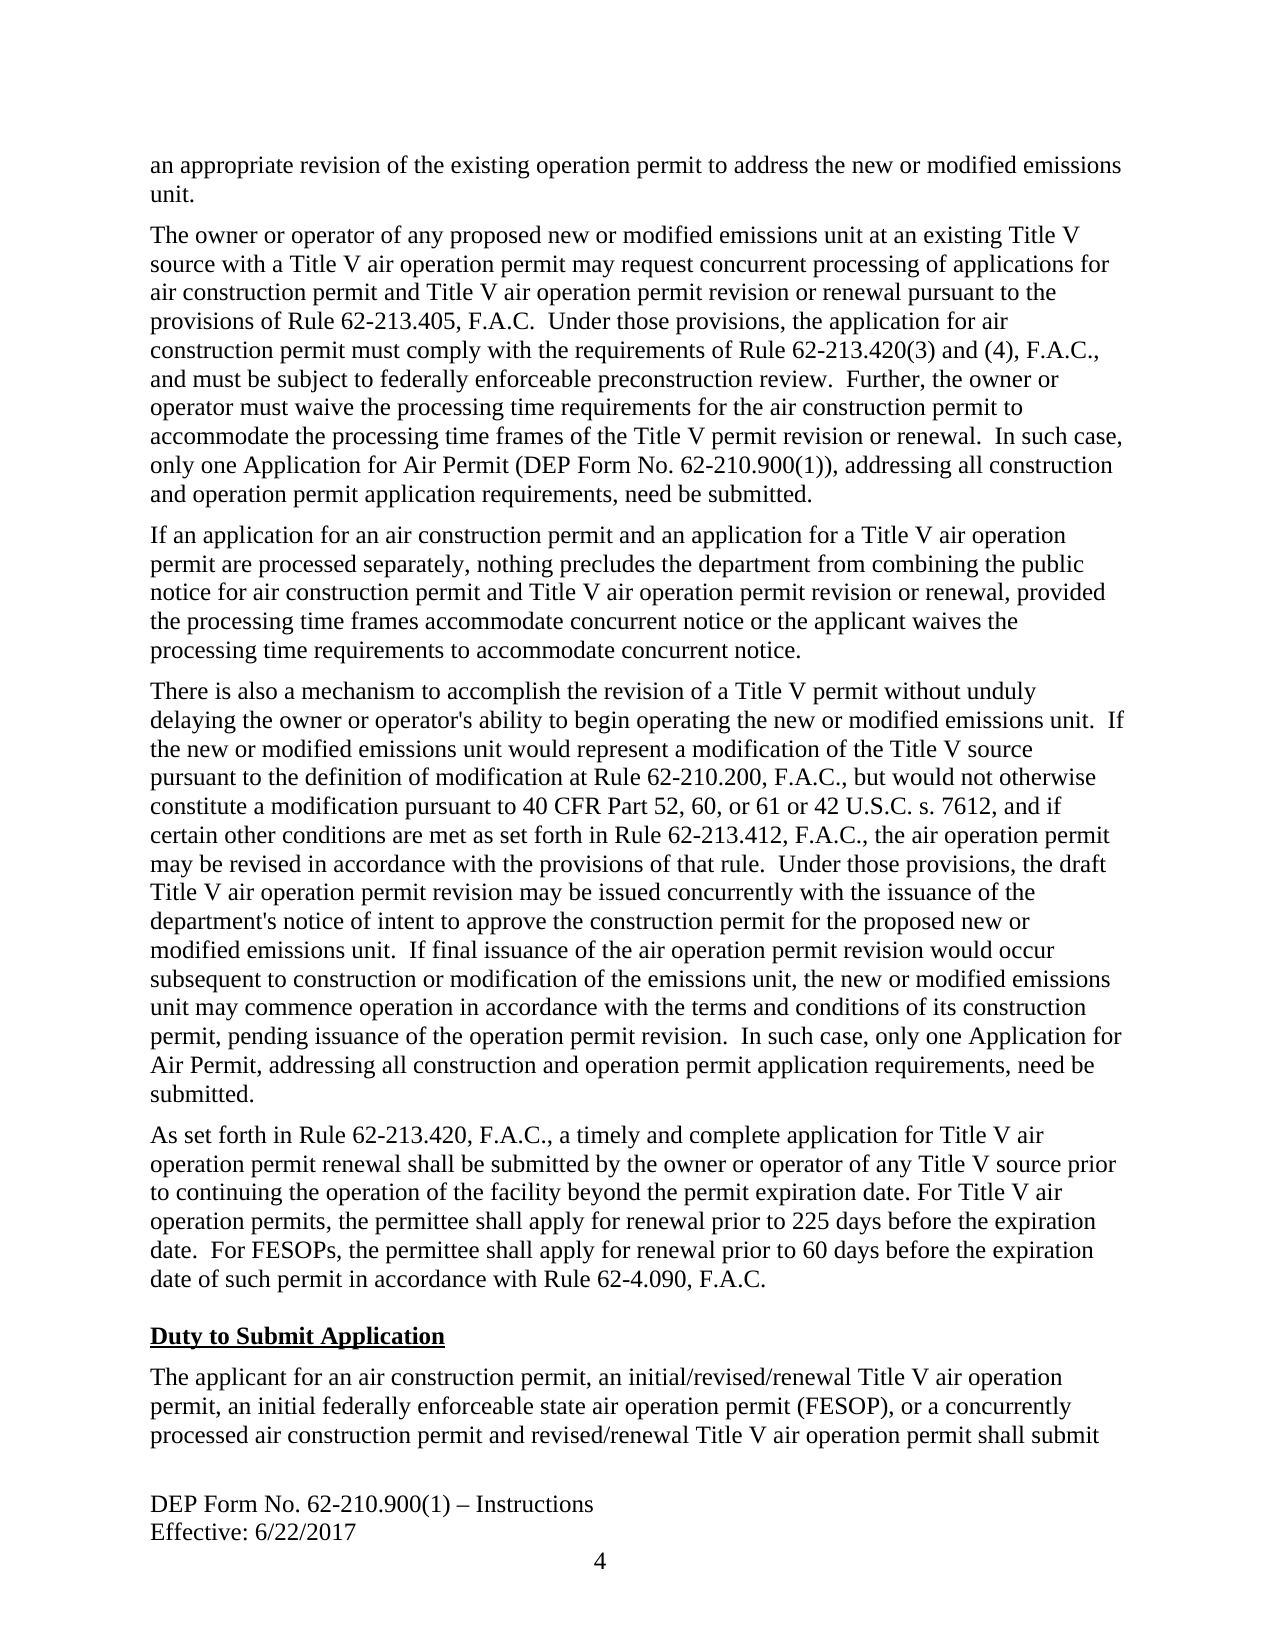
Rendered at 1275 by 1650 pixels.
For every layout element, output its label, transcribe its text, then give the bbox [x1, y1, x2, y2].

text Duty to Submit Application [150, 1321, 1125, 1350]
text If an application for an air construction permit and an application for a Title V air operation permit are processed separately, nothing precludes the department from combining the public notice for air construction permit and Title V air operation permit revision or renewal, provided the processing time frames accommodate concurrent notice or the applicant waives the processing time requirements to accommodate concurrent notice. [150, 520, 1125, 664]
text There is also a mechanism to accomplish the revision of a Title V permit without unduly delaying the owner or operator's ability to begin operating the new or modified emissions unit. If the new or modified emissions unit would represent a modification of the Title V source pursuant to the definition of modification at Rule 62-210.200, F.A.C., but would not otherwise constitute a modification pursuant to 40 CFR Part 52, 60, or 61 or 42 U.S.C. s. 7612, and if certain other conditions are met as set forth in Rule 62-213.412, F.A.C., the air operation permit may be revised in accordance with the provisions of that rule. Under those provisions, the draft Title V air operation permit revision may be issued concurrently with the issuance of the department's notice of intent to approve the construction permit for the proposed new or modified emissions unit. If final issuance of the air operation permit revision would occur subsequent to construction or modification of the emissions unit, the new or modified emissions unit may commence operation in accordance with the terms and conditions of its construction permit, pending issuance of the operation permit revision. In such case, only one Application for Air Permit, addressing all construction and operation permit application requirements, need be submitted. [150, 676, 1125, 1107]
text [150, 1362, 1125, 1449]
text The owner or operator of any proposed new or modified emissions unit at an existing Title V source with a Title V air operation permit may request concurrent processing of applications for air construction permit and Title V air operation permit revision or renewal pursuant to the provisions of Rule 62-213.405, F.A.C. Under those provisions, the application for air construction permit must comply with the requirements of Rule 62-213.420(3) and (4), F.A.C., and must be subject to federally enforceable preconstruction review. Further, the owner or operator must waive the processing time requirements for the air construction permit to accommodate the processing time frames of the Title V permit revision or renewal. In such case, only one Application for Air Permit (DEP Form No. 62-210.900(1)), addressing all construction and operation permit application requirements, need be submitted. [150, 220, 1125, 507]
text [150, 150, 1125, 207]
text As set forth in Rule 62-213.420, F.A.C., a timely and complete application for Title V air operation permit renewal shall be submitted by the owner or operator of any Title V source prior to continuing the operation of the facility beyond the permit expiration date. For Title V air operation permits, the permittee shall apply for renewal prior to 225 days before the expiration date. For FESOPs, the permittee shall apply for renewal prior to 60 days before the expiration date of such permit in accordance with Rule 62-4.090, F.A.C. [150, 1120, 1125, 1292]
